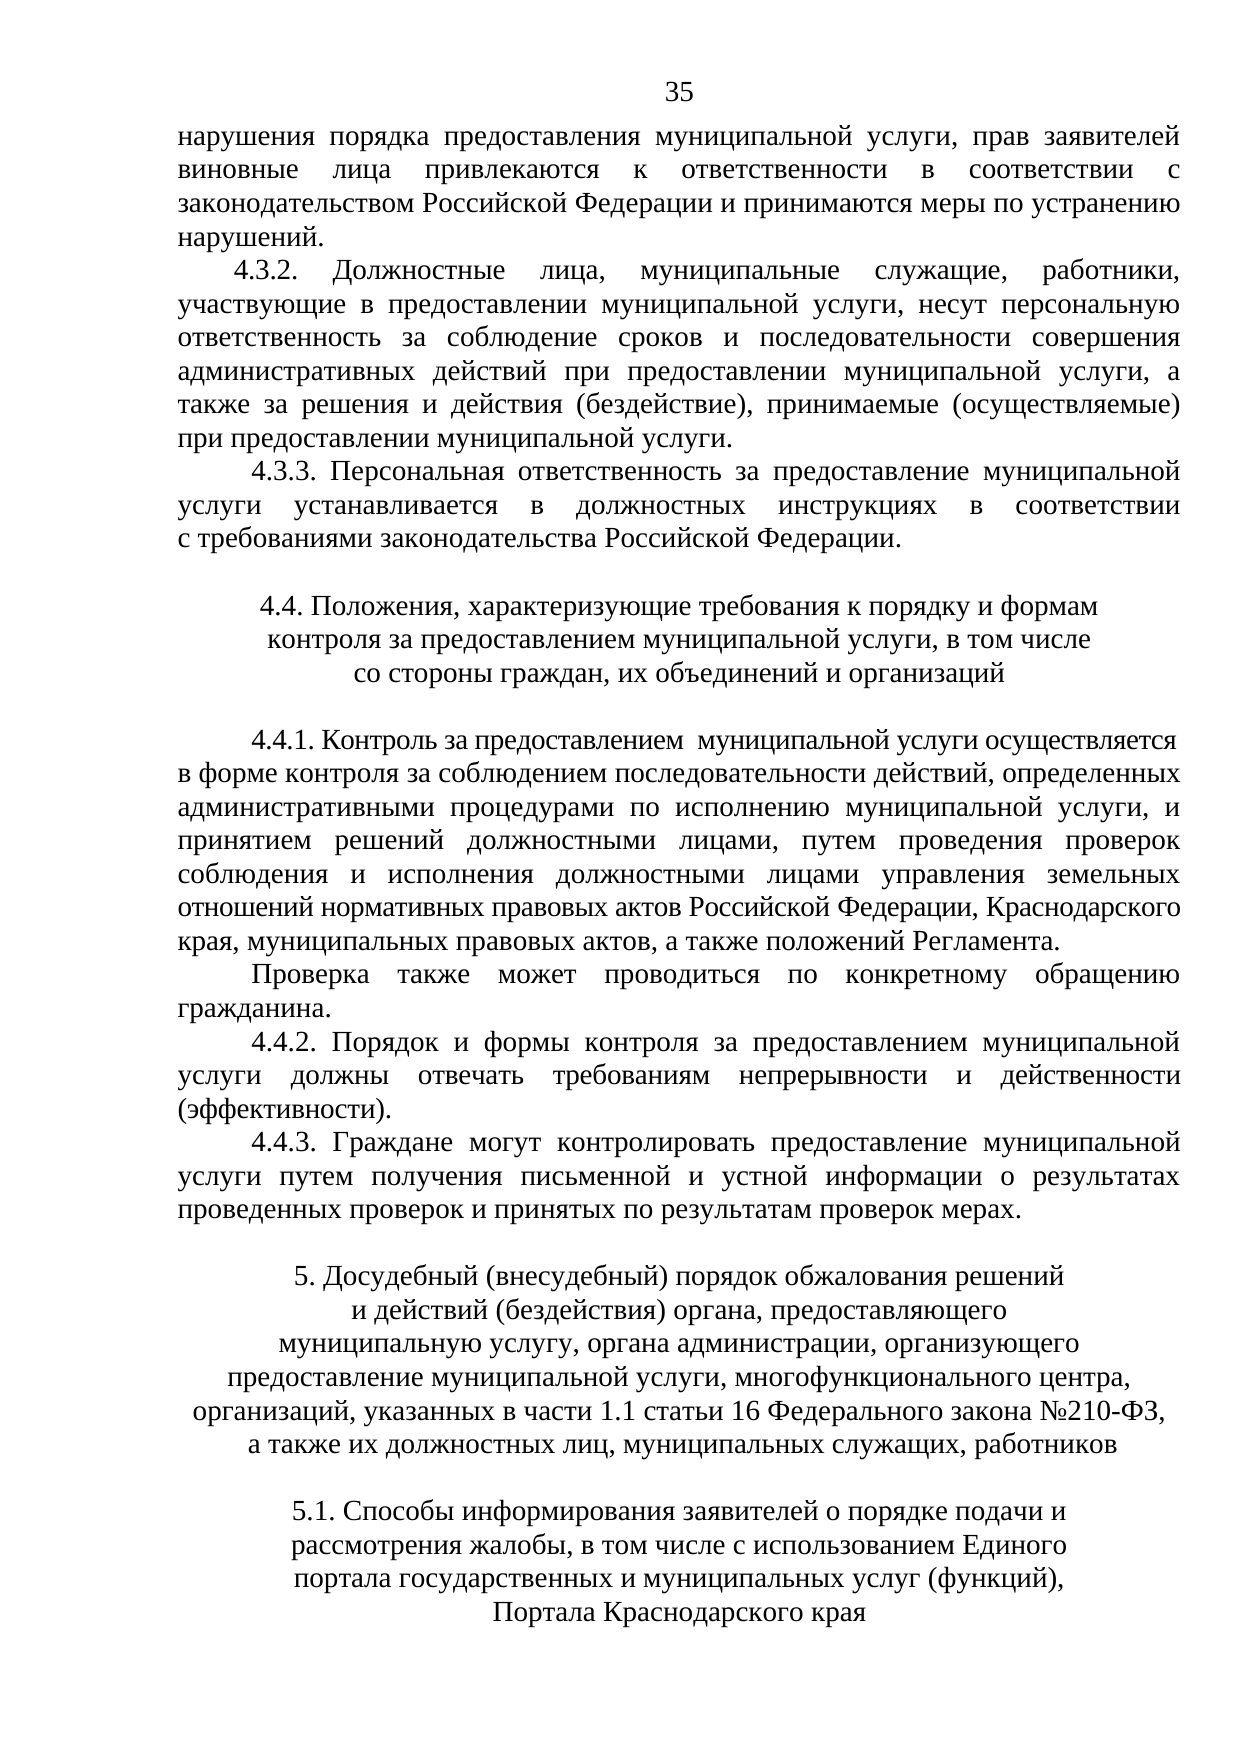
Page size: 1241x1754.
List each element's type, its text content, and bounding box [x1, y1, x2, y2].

text Проверка также может проводиться по конкретному обращению гражданина. [177, 957, 1181, 1024]
text 5.1. Способы информирования заявителей о порядке подачи и [177, 1493, 1181, 1527]
text со стороны граждан, их объединений и организаций [177, 655, 1181, 688]
text портала государственных и муниципальных услуг (функций), [177, 1560, 1181, 1594]
text 4.3.2. Должностные лица, муниципальные служащие, работники, участвующие в предоставлении муниципальной услуги, несут персональную ответственность за соблюдение сроков и последовательности совершения административных действий при предоставлении муниципальной услуги, а также за решения и действия (бездействие), принимаемые (осуществляемые) при предоставлении муниципальной услуги. [177, 252, 1181, 453]
text в форме контроля за соблюдением последовательности действий, определенных административными процедурами по исполнению муниципальной услуги, и принятием решений должностными лицами, путем проведения проверок соблюдения и исполнения должностными лицами управления земельных отношений нормативных правовых актов Российской Федерации, Краснодарского края, муниципальных правовых актов, а также положений Регламента. [177, 755, 1181, 957]
text муниципальную услугу, органа администрации, организующего предоставление муниципальной услуги, многофункционального центра, организаций, указанных в части 1.1 статьи 16 Федерального закона №210-ФЗ, [177, 1326, 1181, 1426]
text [177, 118, 1181, 252]
text Портала Краснодарского края [177, 1594, 1181, 1627]
text 4.4.1. Контроль за предоставлением муниципальной услуги осуществляется [177, 722, 1181, 755]
text и действий (бездействия) органа, предоставляющего [177, 1292, 1181, 1326]
text 4.4.2. Порядок и формы контроля за предоставлением муниципальной услуги должны отвечать требованиям непрерывности и действенности (эффективности). [177, 1024, 1181, 1124]
text контроля за предоставлением муниципальной услуги, в том числе [177, 621, 1181, 655]
text 4.4.3. Граждане могут контролировать предоставление муниципальной услуги путем получения письменной и устной информации о результатах проведенных проверок и принятых по результатам проверок мерах. [177, 1124, 1181, 1225]
text а также их должностных лиц, муниципальных служащих, работников [177, 1426, 1181, 1460]
text 4.4. Положения, характеризующие требования к порядку и формам [177, 588, 1181, 621]
text рассмотрения жалобы, в том числе с использованием Единого [177, 1527, 1181, 1560]
text 5. Досудебный (внесудебный) порядок обжалования решений [177, 1258, 1181, 1292]
text 4.3.3. Персональная ответственность за предоставление муниципальной услуги устанавливается в должностных инструкциях в соответствии с требованиями законодательства Российской Федерации. [177, 453, 1181, 554]
